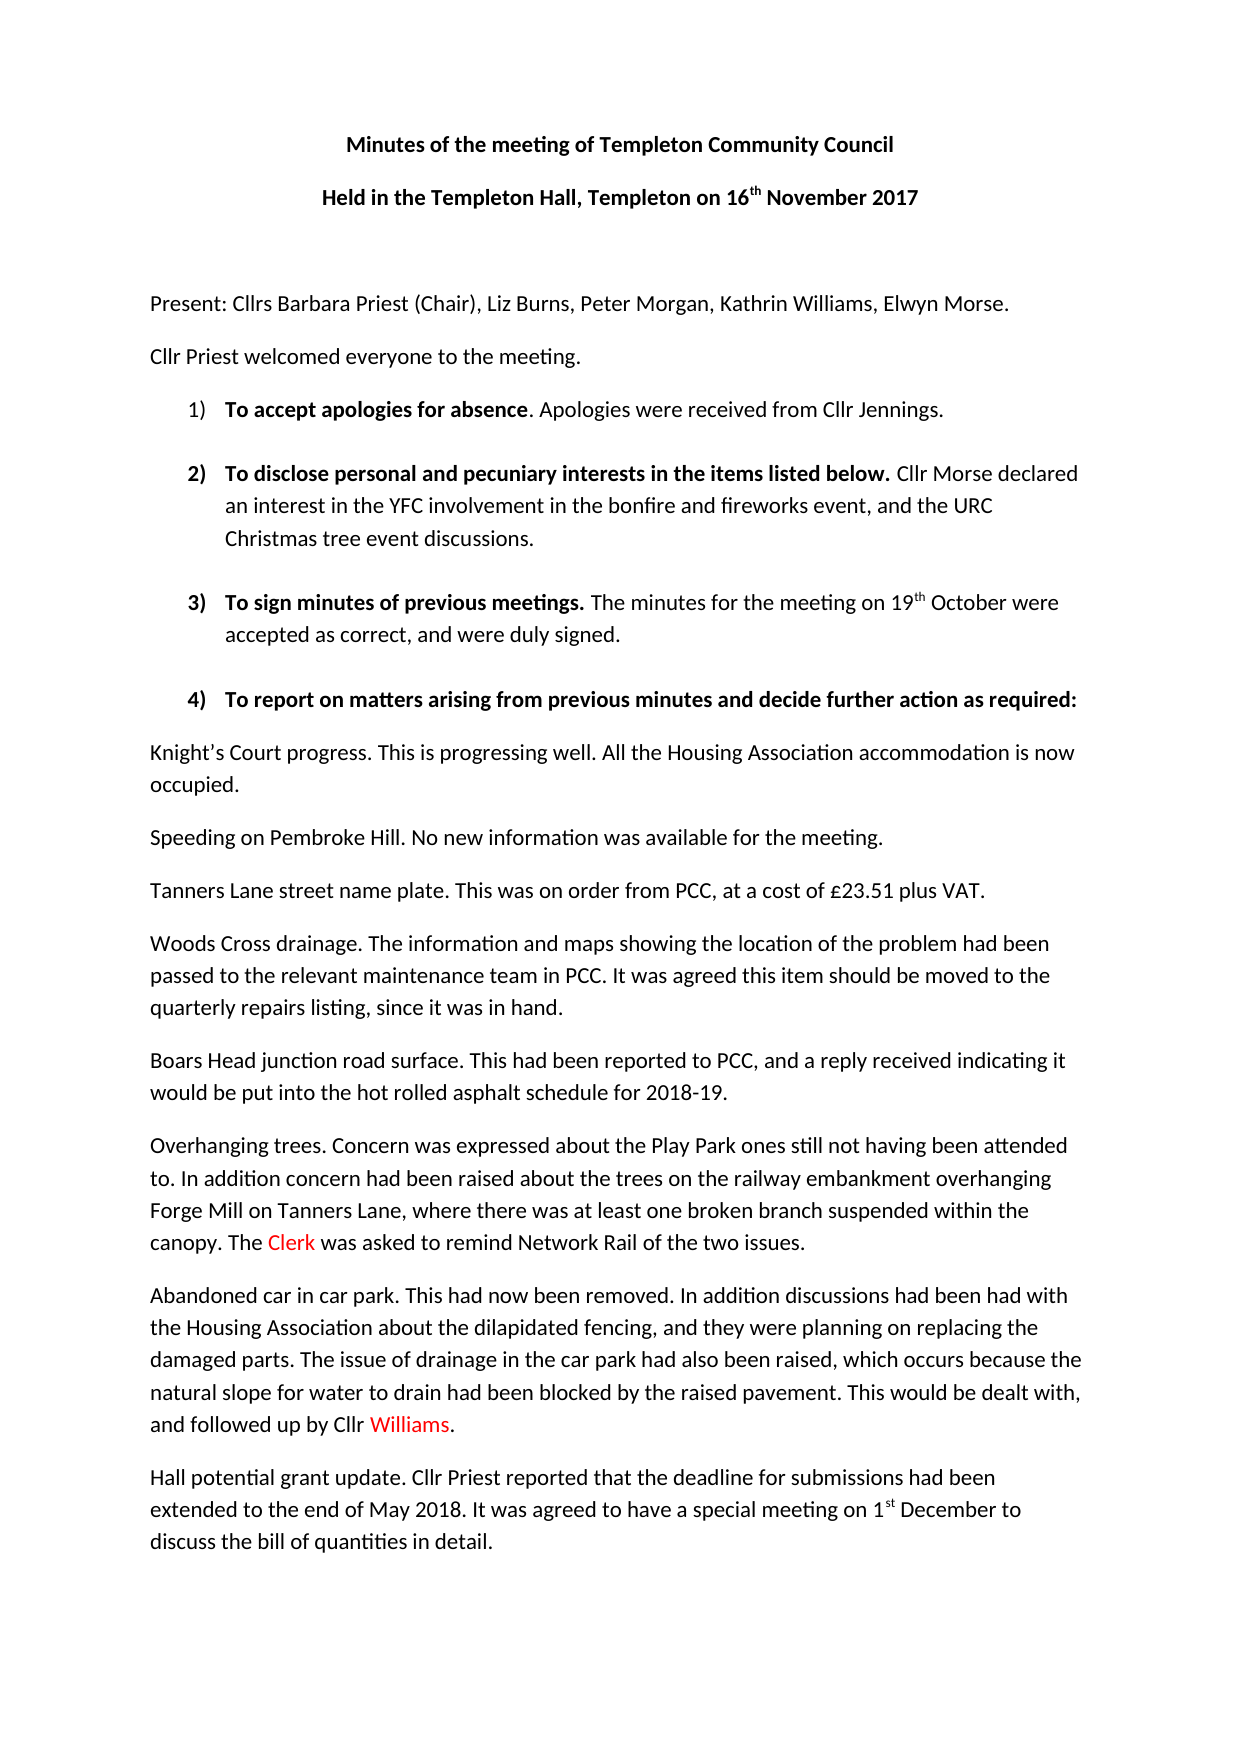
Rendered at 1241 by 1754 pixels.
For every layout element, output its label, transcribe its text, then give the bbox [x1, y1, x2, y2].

list To sign minutes of previous meetings. The minutes for the meeting on 19th October were accepted as correct, and were duly signed. [187, 588, 1090, 648]
text Held in the Templeton Hall, Templeton on 16th November 2017 [150, 183, 1090, 211]
text Minutes of the meeting of Templeton Community Council [150, 130, 1090, 158]
text Overhanging trees. Concern was expressed about the Play Park ones still not having been attended to. In addition concern had been raised about the trees on the railway embankment overhanging Forge Mill on Tanners Lane, where there was at least one broken branch suspended within the canopy. The Clerk was asked to remind Network Rail of the two issues. [150, 1132, 1090, 1256]
text Woods Cross drainage. The information and maps showing the location of the problem had been passed to the relevant maintenance team in PCC. It was agreed this item should be moved to the quarterly repairs listing, since it was in hand. [150, 929, 1090, 1021]
text Cllr Priest welcomed everyone to the meeting. [150, 342, 1090, 370]
text Tanners Lane street name plate. This was on order from PCC, at a cost of £23.51 plus VAT. [150, 876, 1090, 904]
list To report on matters arising from previous minutes and decide further action as required: [187, 685, 1090, 713]
text Abandoned car in car park. This had now been removed. In addition discussions had been had with the Housing Association about the dilapidated fencing, and they were planning on replacing the damaged parts. The issue of drainage in the car park had also been raised, which occurs because the natural slope for water to drain had been blocked by the raised pavement. This would be dealt with, and followed up by Cllr Williams. [150, 1281, 1090, 1438]
text Knight’s Court progress. This is progressing well. All the Housing Association accommodation is now occupied. [150, 738, 1090, 798]
list To disclose personal and pecuniary interests in the items listed below. Cllr Morse declared an interest in the YFC involvement in the bonfire and fireworks event, and the URC Christmas tree event discussions. [187, 459, 1090, 552]
text Present: Cllrs Barbara Priest (Chair), Liz Burns, Peter Morgan, Kathrin Williams, Elwyn Morse. [150, 289, 1090, 317]
list To accept apologies for absence. Apologies were received from Cllr Jennings. [187, 395, 1090, 423]
text Speeding on Pembroke Hill. No new information was available for the meeting. [150, 823, 1090, 851]
text Boars Head junction road surface. This had been reported to PCC, and a reply received indicating it would be put into the hot rolled asphalt schedule for 2018-19. [150, 1046, 1090, 1107]
text Hall potential grant update. Cllr Priest reported that the deadline for submissions had been extended to the end of May 2018. It was agreed to have a special meeting on 1st December to discuss the bill of quantities in detail. [150, 1463, 1090, 1555]
